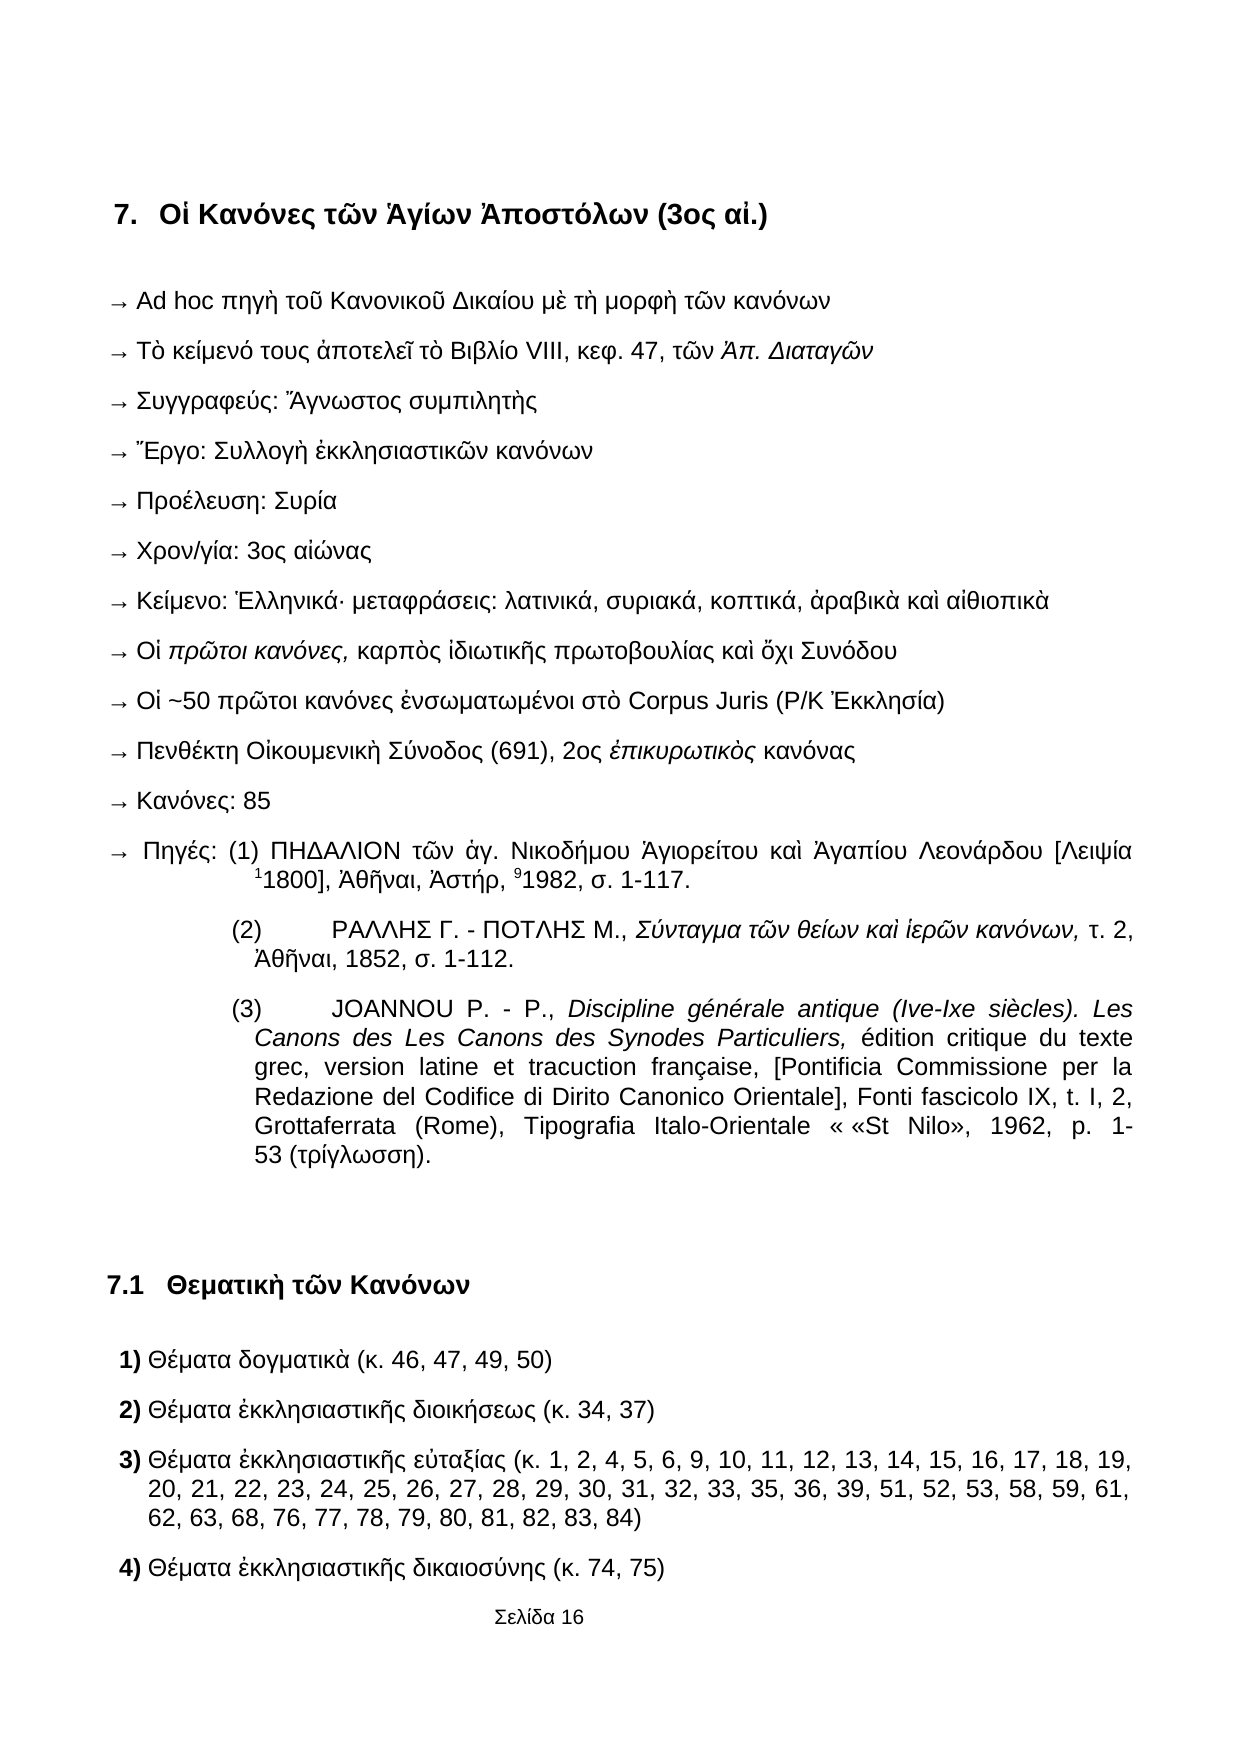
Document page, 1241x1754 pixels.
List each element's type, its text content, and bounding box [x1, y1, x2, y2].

text → Χρον/γία: 3ος αἰώνας [106, 536, 1134, 565]
subtitle Οἱ Κανόνες τῶν Ἁγίων Ἀποστόλων (3ος αἰ.) [113, 197, 1134, 231]
text → Προέλευση: Συρία [106, 486, 1134, 515]
text (3) JOANNOU P. - P., Discipline générale antique (Ive-Ixe siècles). Les Canons des Les Canons des Synodes Particuliers, édition critique du texte grec, version latine et tracuction française, [Pontificia Commissione per la Redazione del Codifice di Dirito Canonico Orientale], Fonti fascicolo IX, t. I, 2, Grottaferrata (Rome), Tipografia Italo-Orientale « «St Nilo», 1962, p. 1-53 (τρίγλωσση). [106, 994, 1134, 1169]
text 1) Θέματα δογματικὰ (κ. 46, 47, 49, 50) [106, 1345, 1134, 1374]
text → Οἱ πρῶτοι κανόνες, καρπὸς ἰδιωτικῆς πρωτοβουλίας καὶ ὄχι Συνόδου [106, 636, 1134, 665]
text → Πηγές: (1) ΠΗΔΑΛΙΟΝ τῶν ἁγ. Νικοδήμου Ἁγιορείτου καὶ Ἀγαπίου Λεονάρδου [Λειψία 11800], Ἀθῆναι, Ἀστήρ, 91982, σ. 1-117. [106, 836, 1134, 894]
text → Συγγραφεύς: Ἄγνωστος συμπιλητὴς [106, 386, 1134, 415]
text → Τὸ κείμενό τους ἀποτελεῖ τὸ Βιβλίο VIII, κεφ. 47, τῶν Ἀπ. Διαταγῶν [106, 336, 1134, 365]
text 4) Θέματα ἐκκλησιαστικῆς δικαιοσύνης (κ. 74, 75) [106, 1553, 1134, 1582]
text → Ad hoc πηγὴ τοῦ Κανονικοῦ Δικαίου μὲ τὴ μορφὴ τῶν κανόνων [106, 286, 1134, 315]
text → Οἱ ~50 πρῶτοι κανόνες ἐνσωματωμένοι στὸ Corpus Juris (Ρ/Κ Ἐκκλησία) [106, 686, 1134, 715]
text → Κανόνες: 85 [106, 786, 1134, 815]
subtitle Θεματικὴ τῶν Κανόνων [106, 1269, 1134, 1300]
text → Ἔργο: Συλλογὴ ἐκκλησιαστικῶν κανόνων [106, 436, 1134, 465]
text 2) Θέματα ἐκκλησιαστικῆς διοικήσεως (κ. 34, 37) [106, 1395, 1134, 1424]
text → Κείμενο: Ἑλληνικά· μεταφράσεις: λατινικά, συριακά, κοπτικά, ἀραβικὰ καὶ αἰθιοπικὰ [106, 586, 1134, 615]
text → Πενθέκτη Οἰκουμενικὴ Σύνοδος (691), 2ος ἐπικυρωτικὸς κανόνας [106, 736, 1134, 765]
text 3) Θέματα ἐκκλησιαστικῆς εὐταξίας (κ. 1, 2, 4, 5, 6, 9, 10, 11, 12, 13, 14, 15, 16, 17, 18, 19, 20, 21, 22, 23, 24, 25, 26, 27, 28, 29, 30, 31, 32, 33, 35, 36, 39, 51, 52, 53, 58, 59, 61, 62, 63, 68, 76, 77, 78, 79, 80, 81, 82, 83, 84) [106, 1445, 1134, 1532]
text (2) ΡΑΛΛΗΣ Γ. - ΠΟΤΛΗΣ Μ., Σύνταγμα τῶν θείων καὶ ἱερῶν κανόνων, τ. 2, Ἀθῆναι, 1852, σ. 1-112. [106, 915, 1134, 973]
